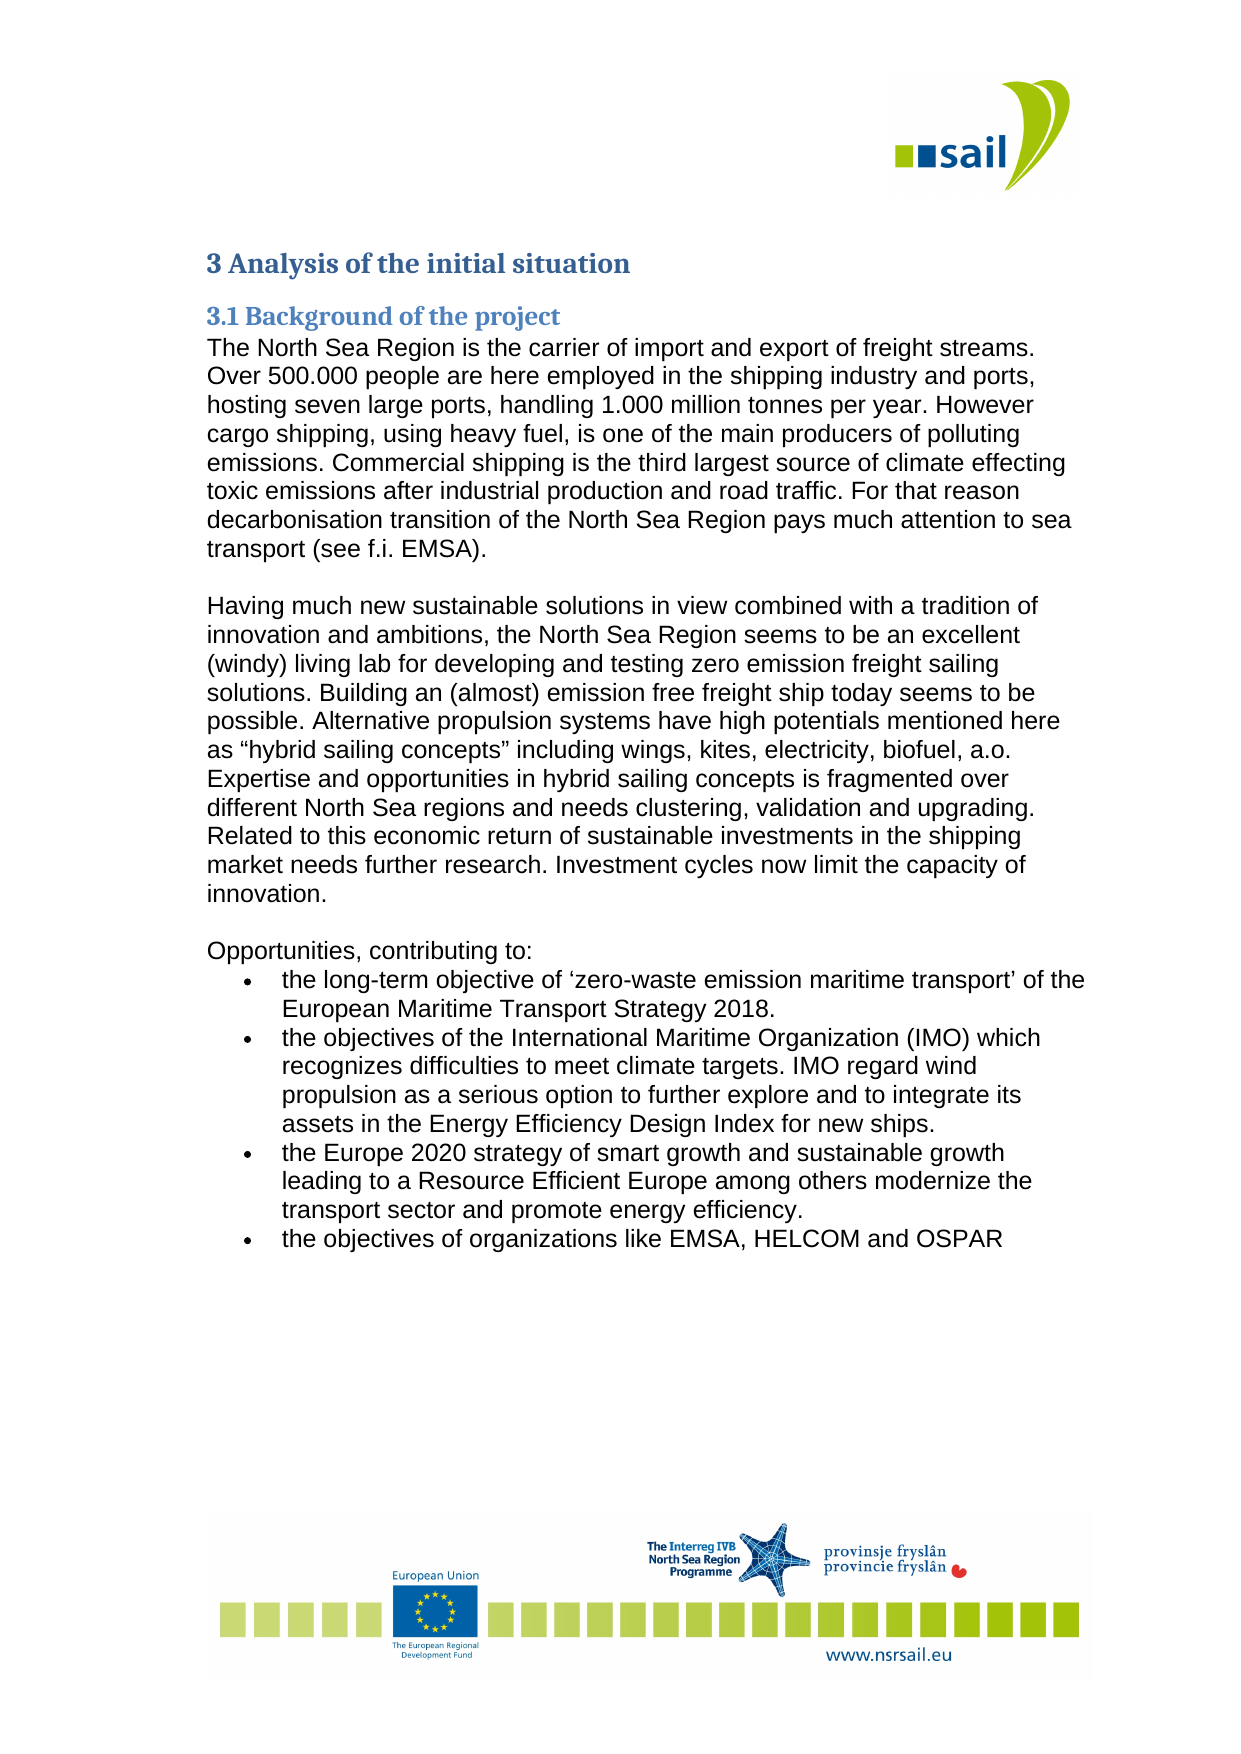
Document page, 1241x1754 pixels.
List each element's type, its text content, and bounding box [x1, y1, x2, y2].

text Having much new sustainable solutions in view combined with a tradition of innovation and ambitions, the North Sea Region seems to be an excellent (windy) living lab for developing and testing zero emission freight sailing solutions. Building an (almost) emission free freight ship today seems to be possible. Alternative propulsion systems have high potentials mentioned here as “hybrid sailing concepts” including wings, kites, electricity, biofuel, a.o. Expertise and opportunities in hybrid sailing concepts is fragmented over different North Sea regions and needs clustering, validation and upgrading. Related to this economic return of sustainable investments in the shipping market needs further research. Investment cycles now limit the capacity of innovation. [207, 591, 1093, 907]
list the Europe 2020 strategy of smart growth and sustainable growth leading to a Resource Efficient Europe among others modernize the transport sector and promote energy efficiency. [244, 1137, 1093, 1224]
subtitle 3 Analysis of the initial situation [207, 247, 1093, 281]
text Opportunities, contributing to: [207, 936, 1093, 965]
subtitle 3.1 Background of the project [207, 301, 1093, 332]
text The North Sea Region is the carrier of import and export of freight streams. Over 500.000 people are here employed in the shipping industry and ports, hosting seven large ports, handling 1.000 million tonnes per year. However cargo shipping, using heavy fuel, is one of the main producers of polluting emissions. Commercial shipping is the third largest source of climate effecting toxic emissions after industrial production and road traffic. For that reason decarbonisation transition of the North Sea Region pays much attention to sea transport (see f.i. EMSA). [207, 332, 1093, 562]
picture [887, 73, 1078, 197]
list the objectives of the International Maritime Organization (IMO) which recognizes difficulties to meet climate targets. IMO regard wind propulsion as a serious option to further explore and to integrate its assets in the Energy Efficiency Design Index for new ships. [244, 1022, 1093, 1137]
picture [206, 1511, 1093, 1681]
list the objectives of organizations like EMSA, HELCOM and OSPAR [244, 1224, 1093, 1252]
list the long-term objective of ‘zero-waste emission maritime transport’ of the European Maritime Transport Strategy 2018. [244, 965, 1093, 1022]
